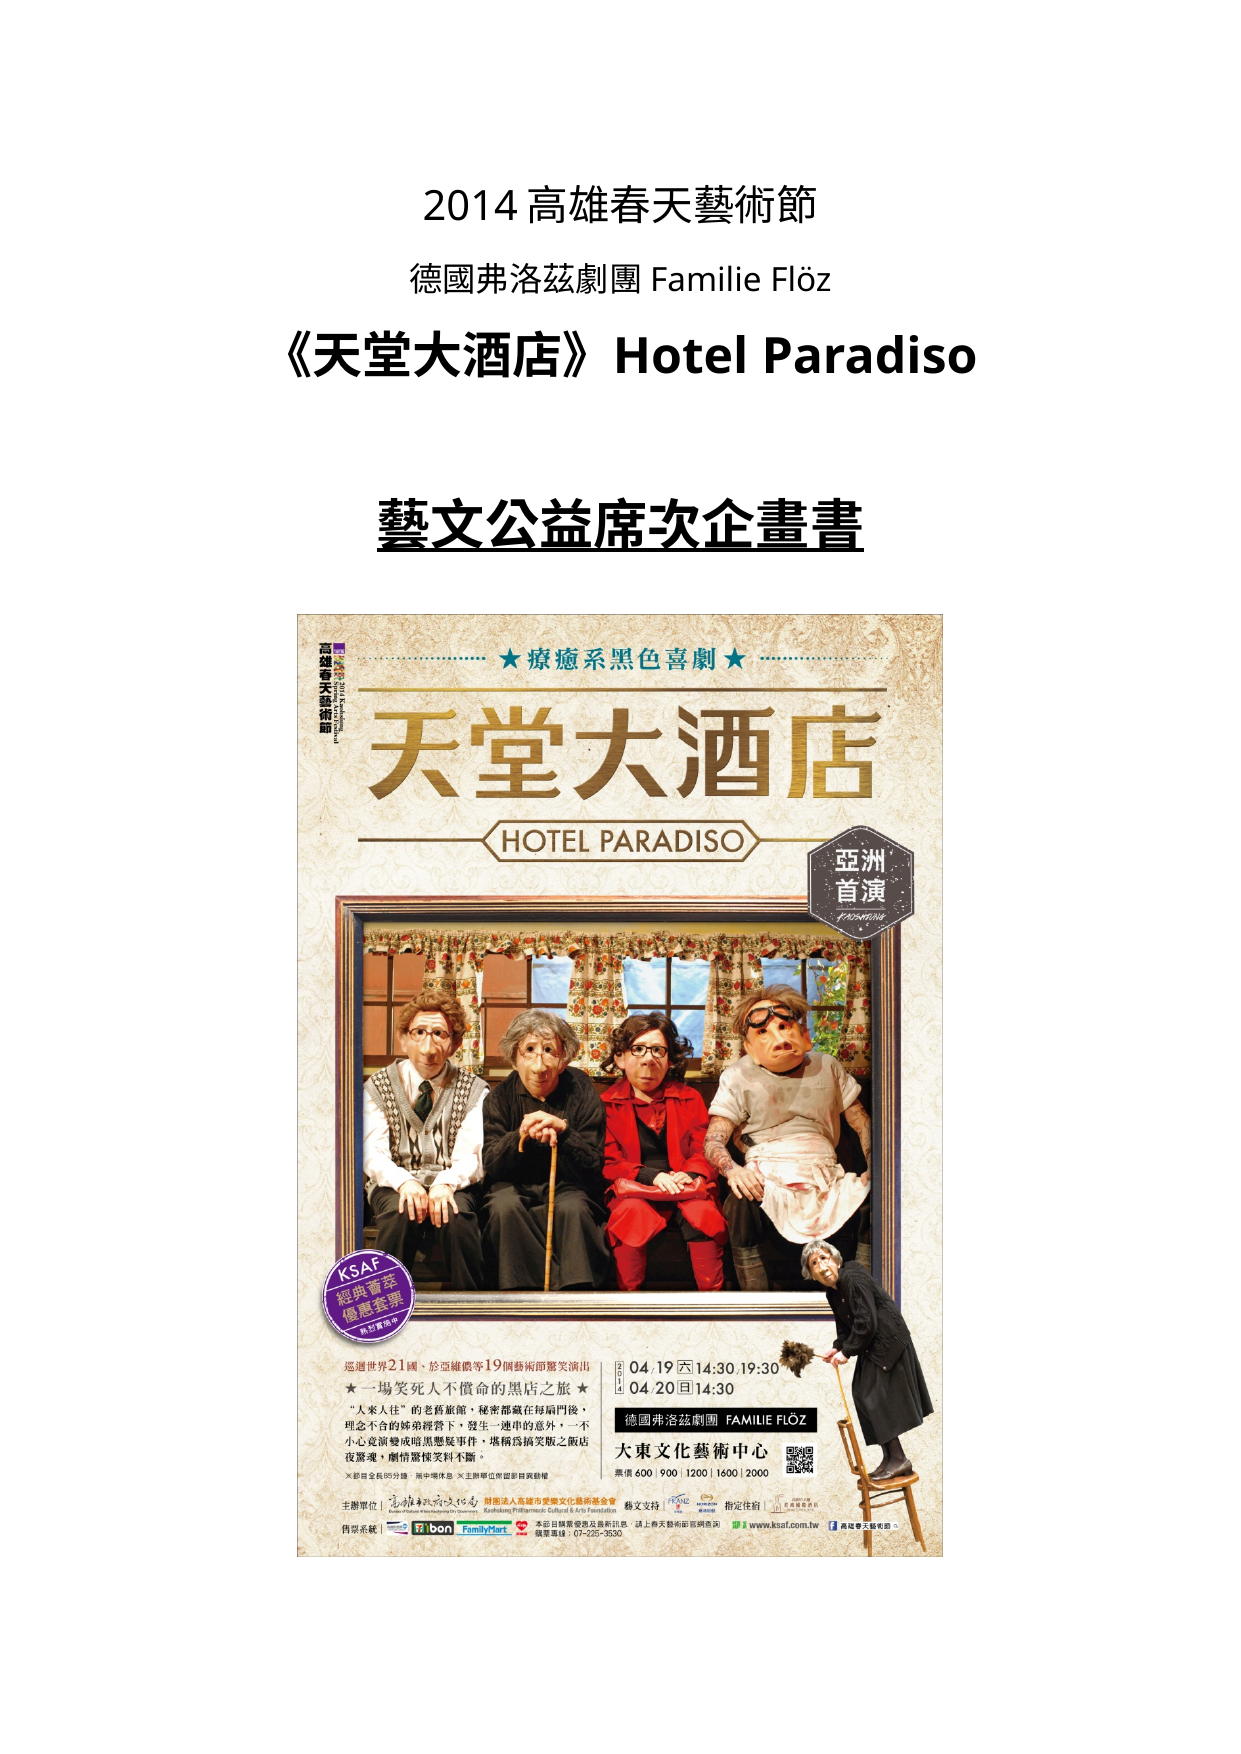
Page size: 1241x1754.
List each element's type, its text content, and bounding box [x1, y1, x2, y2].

text 2014高雄春天藝術節 [187, 164, 1053, 239]
text 德國弗洛茲劇團 Familie Flöz [187, 239, 1053, 314]
text 《天堂大酒店》Hotel Paradiso [187, 314, 1053, 389]
picture [297, 614, 943, 1557]
text 藝文公益席次企畫書 [187, 464, 1053, 577]
